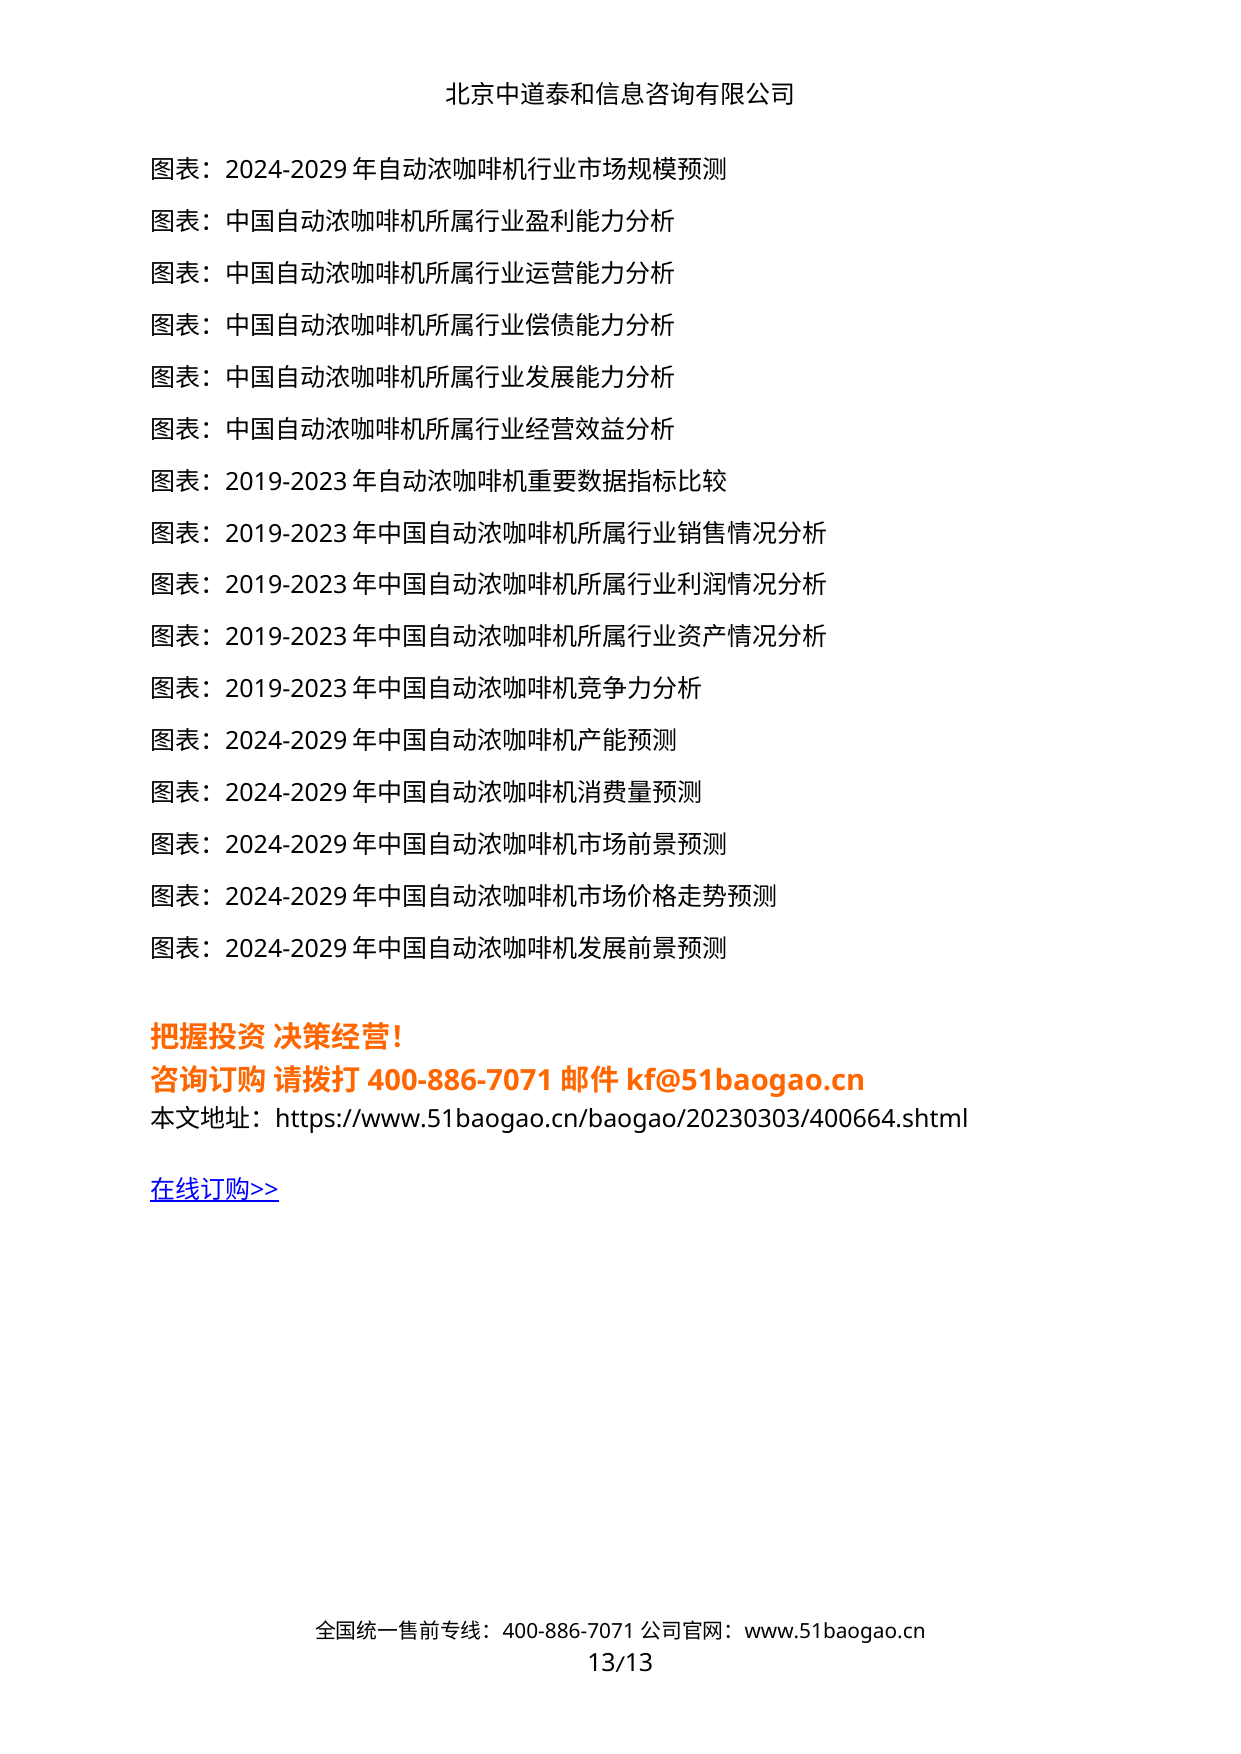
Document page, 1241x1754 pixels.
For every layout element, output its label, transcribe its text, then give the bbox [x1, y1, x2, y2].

text 图表：中国自动浓咖啡机所属行业运营能力分析 [150, 254, 1090, 290]
text 图表：2019-2023年中国自动浓咖啡机竞争力分析 [150, 669, 1090, 705]
text 图表：2024-2029年中国自动浓咖啡机发展前景预测 [150, 928, 1090, 964]
text 图表：中国自动浓咖啡机所属行业偿债能力分析 [150, 306, 1090, 342]
text 图表：中国自动浓咖啡机所属行业盈利能力分析 [150, 202, 1090, 238]
text 把握投资 决策经营！咨询订购 请拨打 400-886-7071 邮件 kf@51baogao.cn本文地址：https://www.51baogao.cn/baogao/20230303/400664.shtml [150, 980, 1090, 1135]
text 图表：2019-2023年中国自动浓咖啡机所属行业销售情况分析 [150, 513, 1090, 549]
text 图表：中国自动浓咖啡机所属行业发展能力分析 [150, 357, 1090, 394]
text 在线订购>> [150, 1135, 1090, 1205]
text 图表：2024-2029年自动浓咖啡机行业市场规模预测 [150, 150, 1090, 186]
text 图表：中国自动浓咖啡机所属行业经营效益分析 [150, 409, 1090, 446]
text 图表：2024-2029年中国自动浓咖啡机市场价格走势预测 [150, 876, 1090, 912]
text 图表：2019-2023年中国自动浓咖啡机所属行业资产情况分析 [150, 617, 1090, 653]
text 图表：2024-2029年中国自动浓咖啡机产能预测 [150, 721, 1090, 757]
text 图表：2019-2023年中国自动浓咖啡机所属行业利润情况分析 [150, 565, 1090, 601]
text 图表：2024-2029年中国自动浓咖啡机市场前景预测 [150, 824, 1090, 861]
text 图表：2024-2029年中国自动浓咖啡机消费量预测 [150, 772, 1090, 809]
text 图表：2019-2023年自动浓咖啡机重要数据指标比较 [150, 461, 1090, 497]
